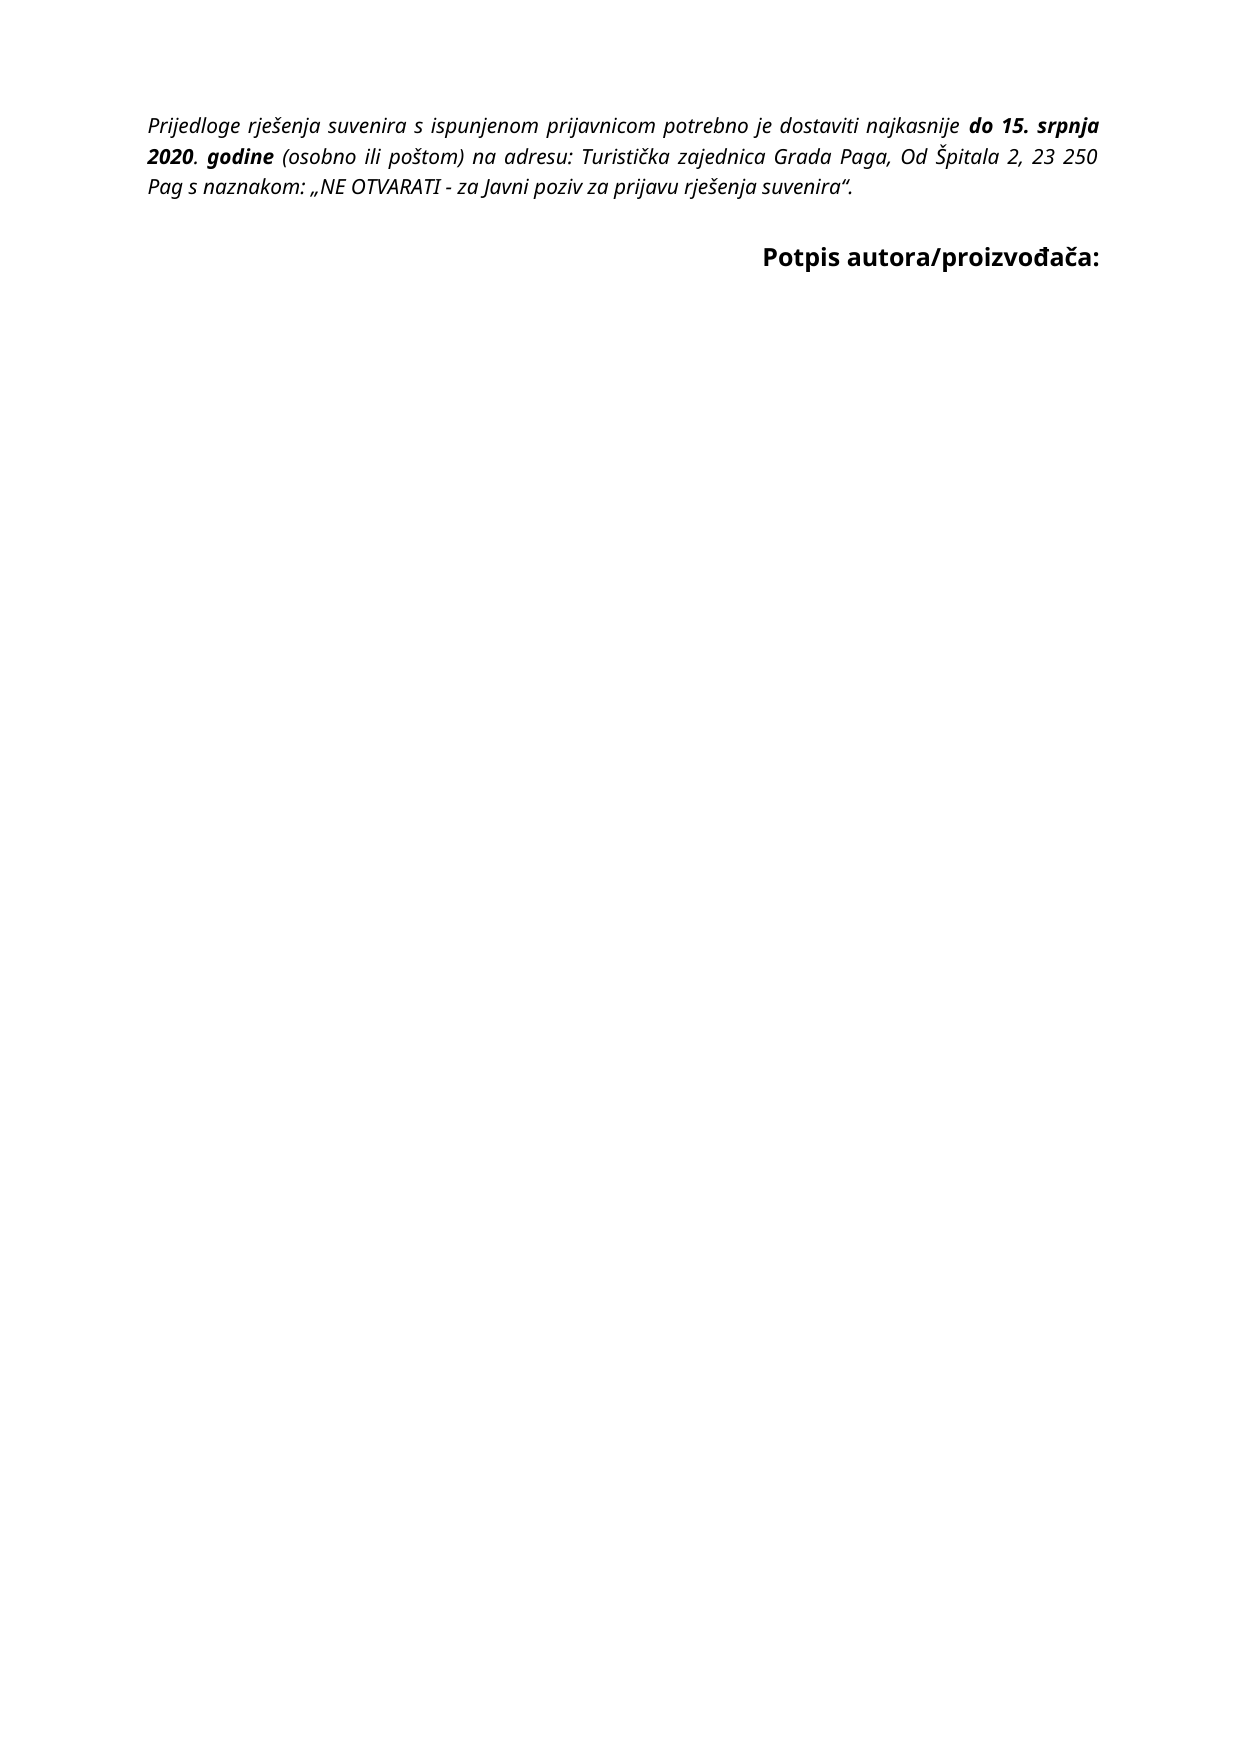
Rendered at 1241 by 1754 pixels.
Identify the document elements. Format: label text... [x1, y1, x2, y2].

text Prijedloge rješenja suvenira s ispunjenom prijavnicom potrebno je dostaviti najkasnije do 15. srpnja 2020. godine (osobno ili poštom) na adresu: Turistička zajednica Grada Paga, Od Špitala 2, 23 250 Pag s naznakom: „NE OTVARATI - za Javni poziv za prijavu rješenja suvenira“. [147, 111, 1099, 201]
text Potpis autora/proizvođača: [147, 240, 1099, 274]
